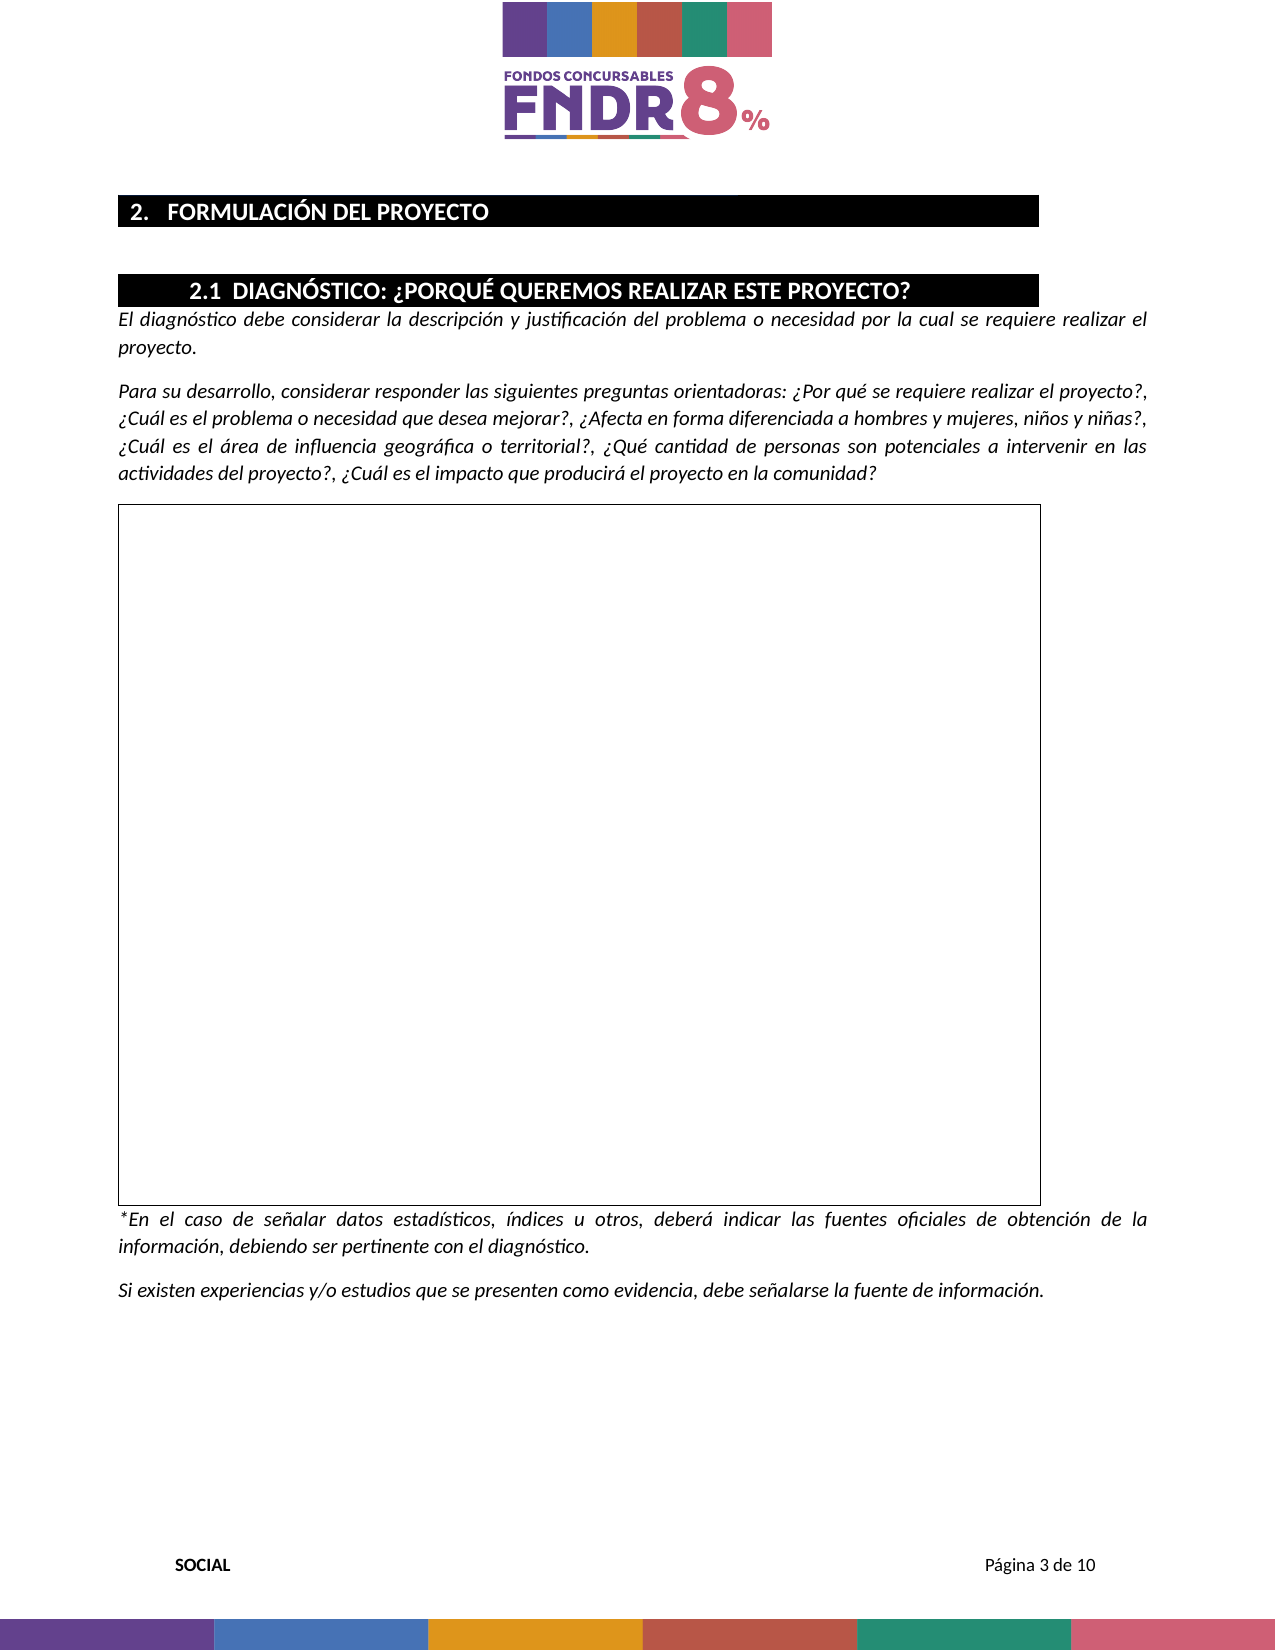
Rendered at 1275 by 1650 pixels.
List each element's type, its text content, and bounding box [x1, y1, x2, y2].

table_header DIAGNÓSTICO: ¿PORQUÉ QUEREMOS REALIZAR ESTE PROYECTO? [119, 275, 930, 306]
table_header [119, 505, 1040, 1205]
text Para su desarrollo, considerar responder las siguientes preguntas orientadoras: ¿Por qué se requiere realizar el proyecto?, ¿Cuál es el problema o necesidad que desea mejorar?, ¿Afecta en forma diferenciada a hombres y mujeres, niños y niñas?, ¿Cuál es el área de influencia geográfica o territorial?, ¿Qué cantidad de personas son potenciales a intervenir en las actividades del proyecto?, ¿Cuál es el impacto que producirá el proyecto en la comunidad? [118, 378, 1152, 486]
text *En el caso de señalar datos estadísticos, índices u otros, deberá indicar las fuentes oficiales de obtención de la información, debiendo ser pertinente con el diagnóstico. [118, 1206, 1152, 1259]
picture [502, 2, 772, 57]
table_header [931, 275, 1038, 306]
text El diagnóstico debe considerar la descripción y justificación del problema o necesidad por la cual se requiere realizar el proyecto. [118, 307, 1152, 359]
table_header FORMULACIÓN DEL PROYECTO [119, 196, 738, 226]
picture [0, 1619, 1275, 1650]
picture [495, 64, 779, 141]
text Si existen experiencias y/o estudios que se presenten como evidencia, debe señalarse la fuente de información. [118, 1277, 1152, 1303]
table_header [739, 196, 1038, 226]
